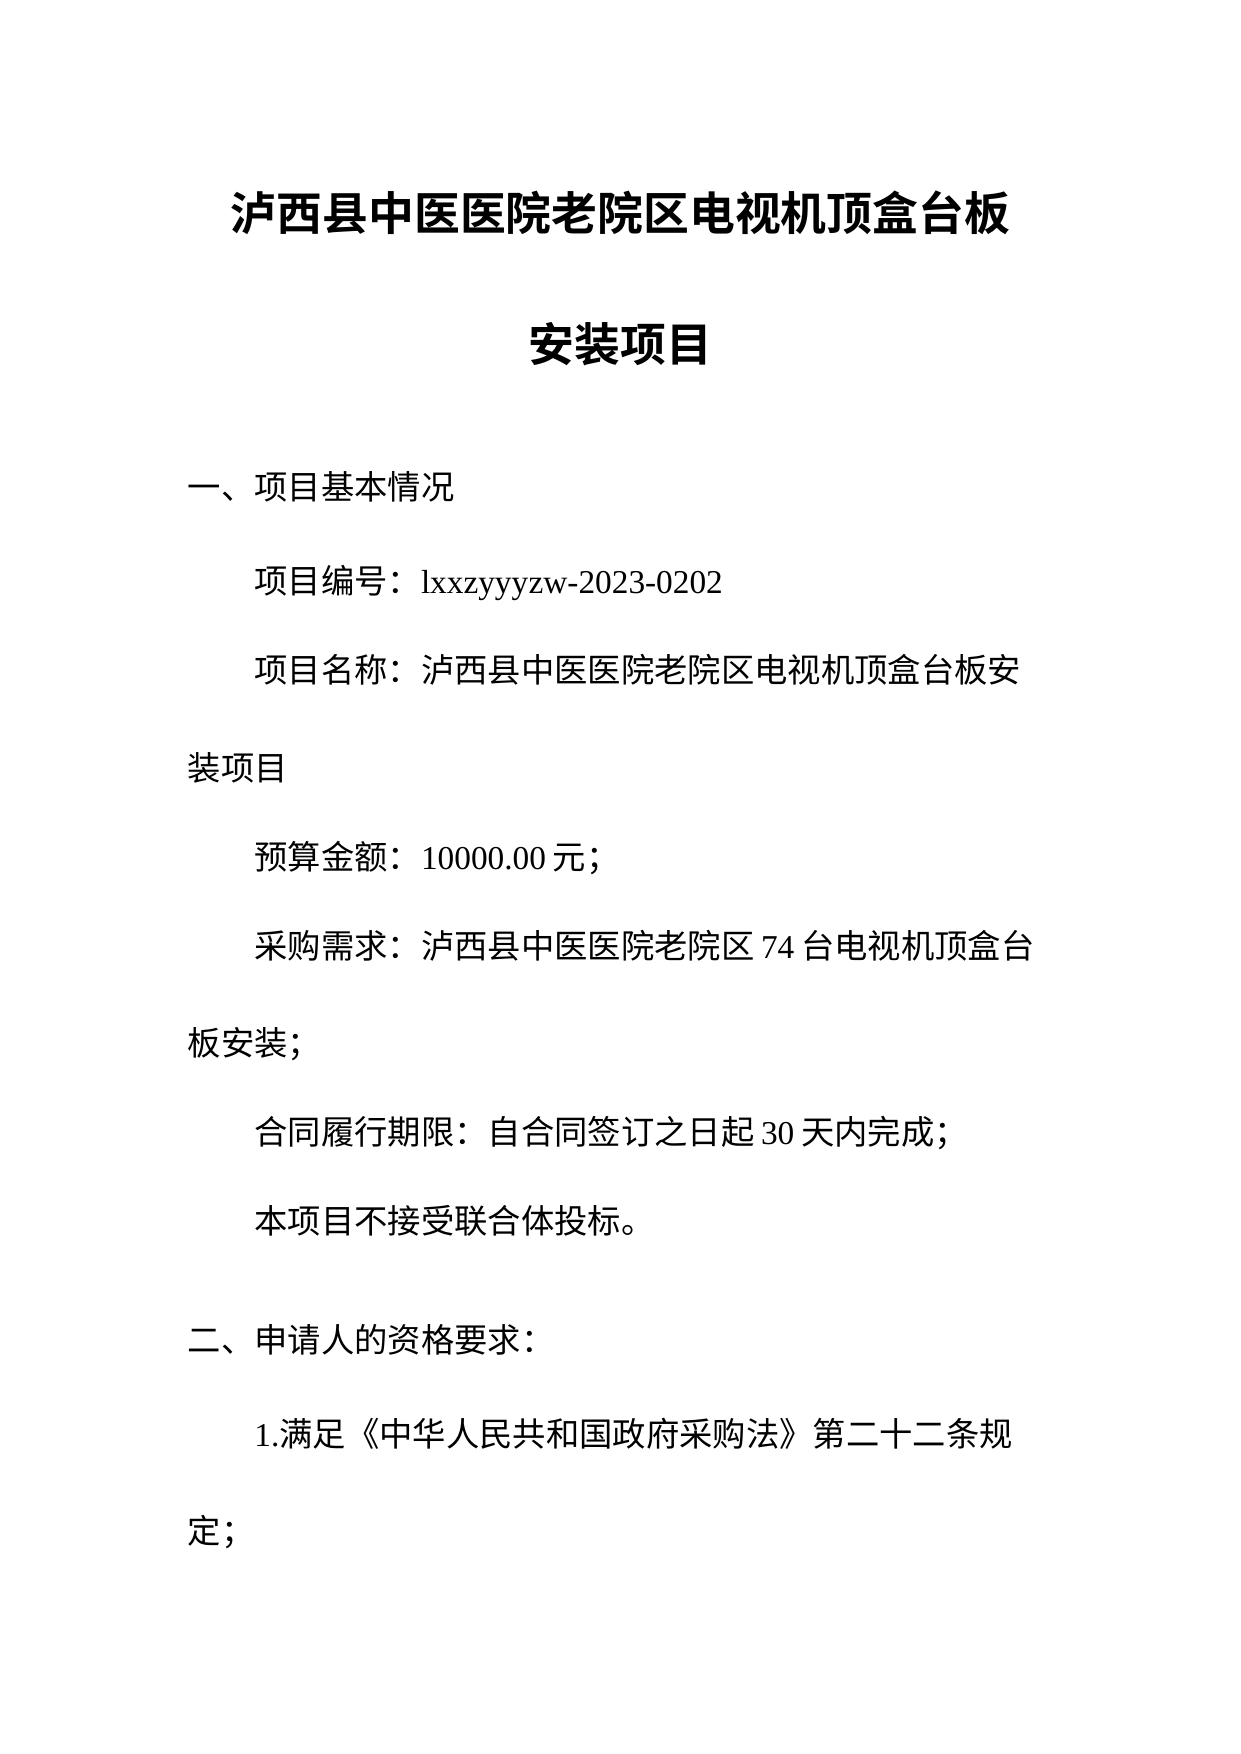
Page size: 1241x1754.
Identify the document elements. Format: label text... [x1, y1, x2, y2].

text 项目名称：泸西县中医医院老院区电视机顶盒台板安装项目 [187, 636, 1053, 798]
text 本项目不接受联合体投标。 [187, 1187, 1053, 1252]
text 一、项目基本情况 [187, 452, 1053, 517]
text 泸西县中医医院老院区电视机顶盒台板 [187, 162, 1053, 259]
text 项目编号：lxxzyyyzw-2023-0202 [187, 547, 1053, 612]
text 二、申请人的资格要求： [187, 1305, 1053, 1370]
text 预算金额：10000.00元； [187, 822, 1053, 887]
text 合同履行期限：自合同签订之日起30天内完成； [187, 1098, 1053, 1163]
text 采购需求：泸西县中医医院老院区74台电视机顶盒台板安装； [187, 911, 1053, 1074]
text 1.满足《中华人民共和国政府采购法》第二十二条规定； [187, 1399, 1053, 1562]
text 安装项目 [187, 293, 1053, 390]
